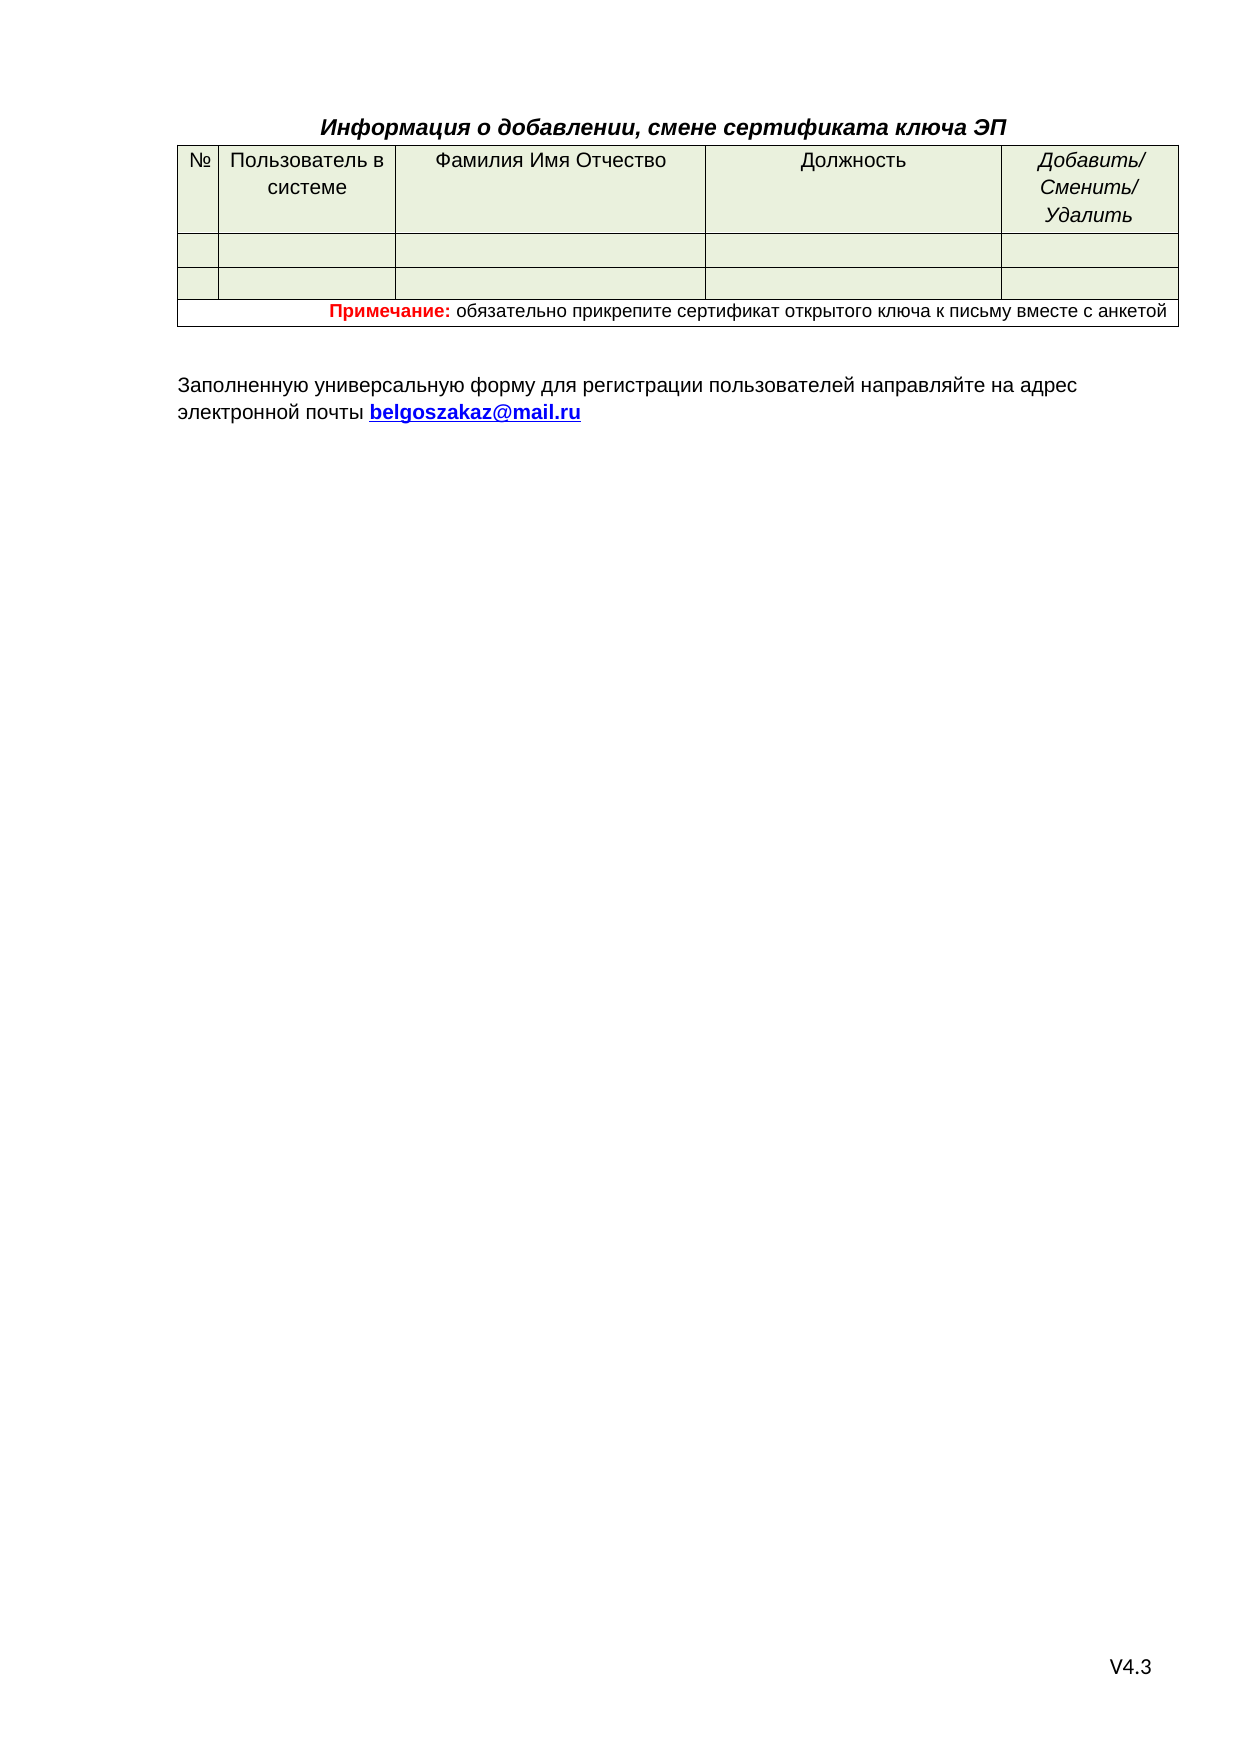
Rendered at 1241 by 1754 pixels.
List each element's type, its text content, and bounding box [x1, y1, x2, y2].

table_cell Примечание: обязательно прикрепите сертификат открытого ключа к письму вместе с анкетой [178, 300, 1178, 326]
table_cell [706, 234, 1001, 267]
table_cell [178, 234, 218, 267]
table_cell [219, 268, 395, 299]
table_cell [1002, 234, 1178, 267]
text Заполненную универсальную форму для регистрации пользователей направляйте на адрес электронной почты belgoszakaz@mail.ru [177, 372, 1152, 424]
table_header Фамилия Имя Отчество [396, 146, 705, 232]
subtitle Информация о добавлении, смене сертификата ключа ЭП [177, 114, 1152, 141]
table_cell [219, 234, 395, 267]
table_cell [706, 268, 1001, 299]
table_header № [178, 146, 218, 232]
table_header Должность [706, 146, 1001, 232]
table_cell [178, 268, 218, 299]
table_header Добавить/ Сменить/ Удалить [1002, 146, 1178, 232]
table_cell [1002, 268, 1178, 299]
table_cell [396, 268, 705, 299]
table_header Пользователь в системе [219, 146, 395, 232]
table_cell [396, 234, 705, 267]
